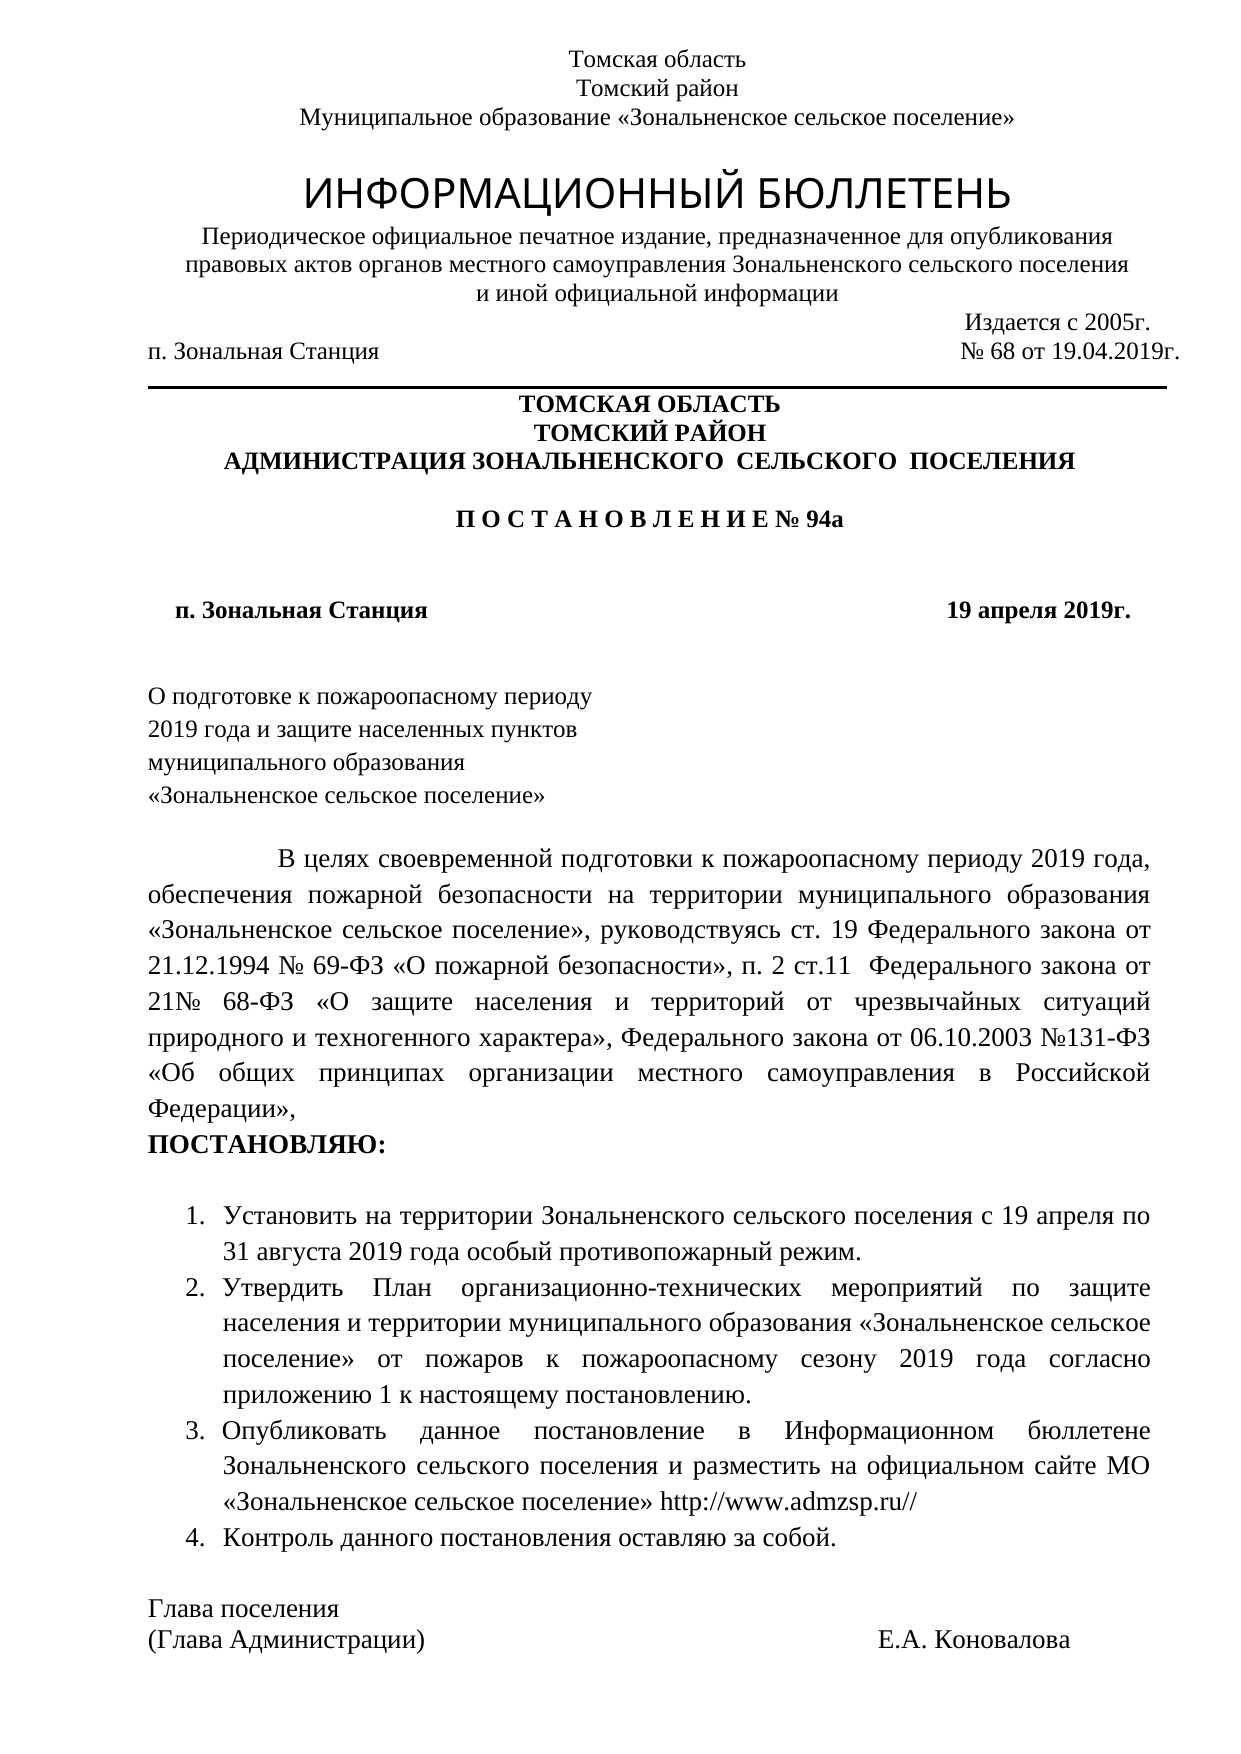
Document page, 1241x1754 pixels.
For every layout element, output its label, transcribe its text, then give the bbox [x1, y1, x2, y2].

text Глава поселения [148, 1592, 1152, 1623]
text правовых актов органов местного самоуправления Зональненского сельского поселения [148, 249, 1167, 278]
text ТОМСКИЙ РАЙОН [148, 418, 1152, 446]
text Муниципальное образование «Зональненское сельское поселение» [148, 102, 1167, 131]
text О подготовке к пожароопасному периоду 2019 года и защите населенных пунктов муниципального образования «Зональненское сельское поселение» [148, 681, 620, 809]
list Опубликовать данное постановление в Информационном бюллетене Зональненского сельского поселения и разместить на официальном сайте МО «Зональненское сельское поселение» http://www.admzsp.ru// [185, 1414, 1152, 1516]
text п. Зональная Станция 19 апреля 2019г. [148, 595, 1152, 624]
text ИНФОРМАЦИОННЫЙ БЮЛЛЕТЕНЬ [148, 164, 1167, 221]
list Контроль данного постановления оставляю за собой. [185, 1521, 1152, 1552]
text АДМИНИСТРАЦИЯ ЗОНАЛЬНЕНСКОГО СЕЛЬСКОГО ПОСЕЛЕНИЯ [148, 446, 1152, 475]
text Издается с 2005г. [148, 307, 1211, 336]
list Утвердить План организационно-технических мероприятий по защите населения и территории муниципального образования «Зональненское сельское поселение» от пожаров к пожароопасному сезону 2019 года согласно приложению 1 к настоящему постановлению. [185, 1271, 1152, 1409]
list Установить на территории Зональненского сельского поселения с 19 апреля по 31 августа 2019 года особый противопожарный режим. [185, 1199, 1152, 1266]
text В целях своевременной подготовки к пожароопасному периоду 2019 года, обеспечения пожарной безопасности на территории муниципального образования «Зональненское сельское поселение», руководствуясь ст. 19 Федерального закона от 21.12.1994 № 69-ФЗ «О пожарной безопасности», п. 2 ст.11 Федерального закона от 21№ 68-ФЗ «О защите населения и территорий от чрезвычайных ситуаций природного и техногенного характера», Федерального закона от 06.10.2003 №131-ФЗ «Об общих принципах организации местного самоуправления в Российской Федерации», [148, 842, 1152, 1123]
text Периодическое официальное печатное издание, предназначенное для опубликования [148, 221, 1167, 249]
text (Глава Администрации) Е.А. Коновалова [148, 1623, 1152, 1655]
text Томская область [148, 44, 1167, 73]
text ПОСТАНОВЛЯЮ: [148, 1128, 1152, 1159]
text П О С Т А Н О В Л Е Н И Е № 94а [148, 504, 1152, 533]
text Томский район [148, 73, 1167, 102]
text ТОМСКАЯ ОБЛАСТЬ [148, 389, 1152, 418]
text п. Зональная Станция № 68 от 19.04.2019г. [148, 336, 1211, 364]
text и иной официальной информации [148, 278, 1167, 307]
